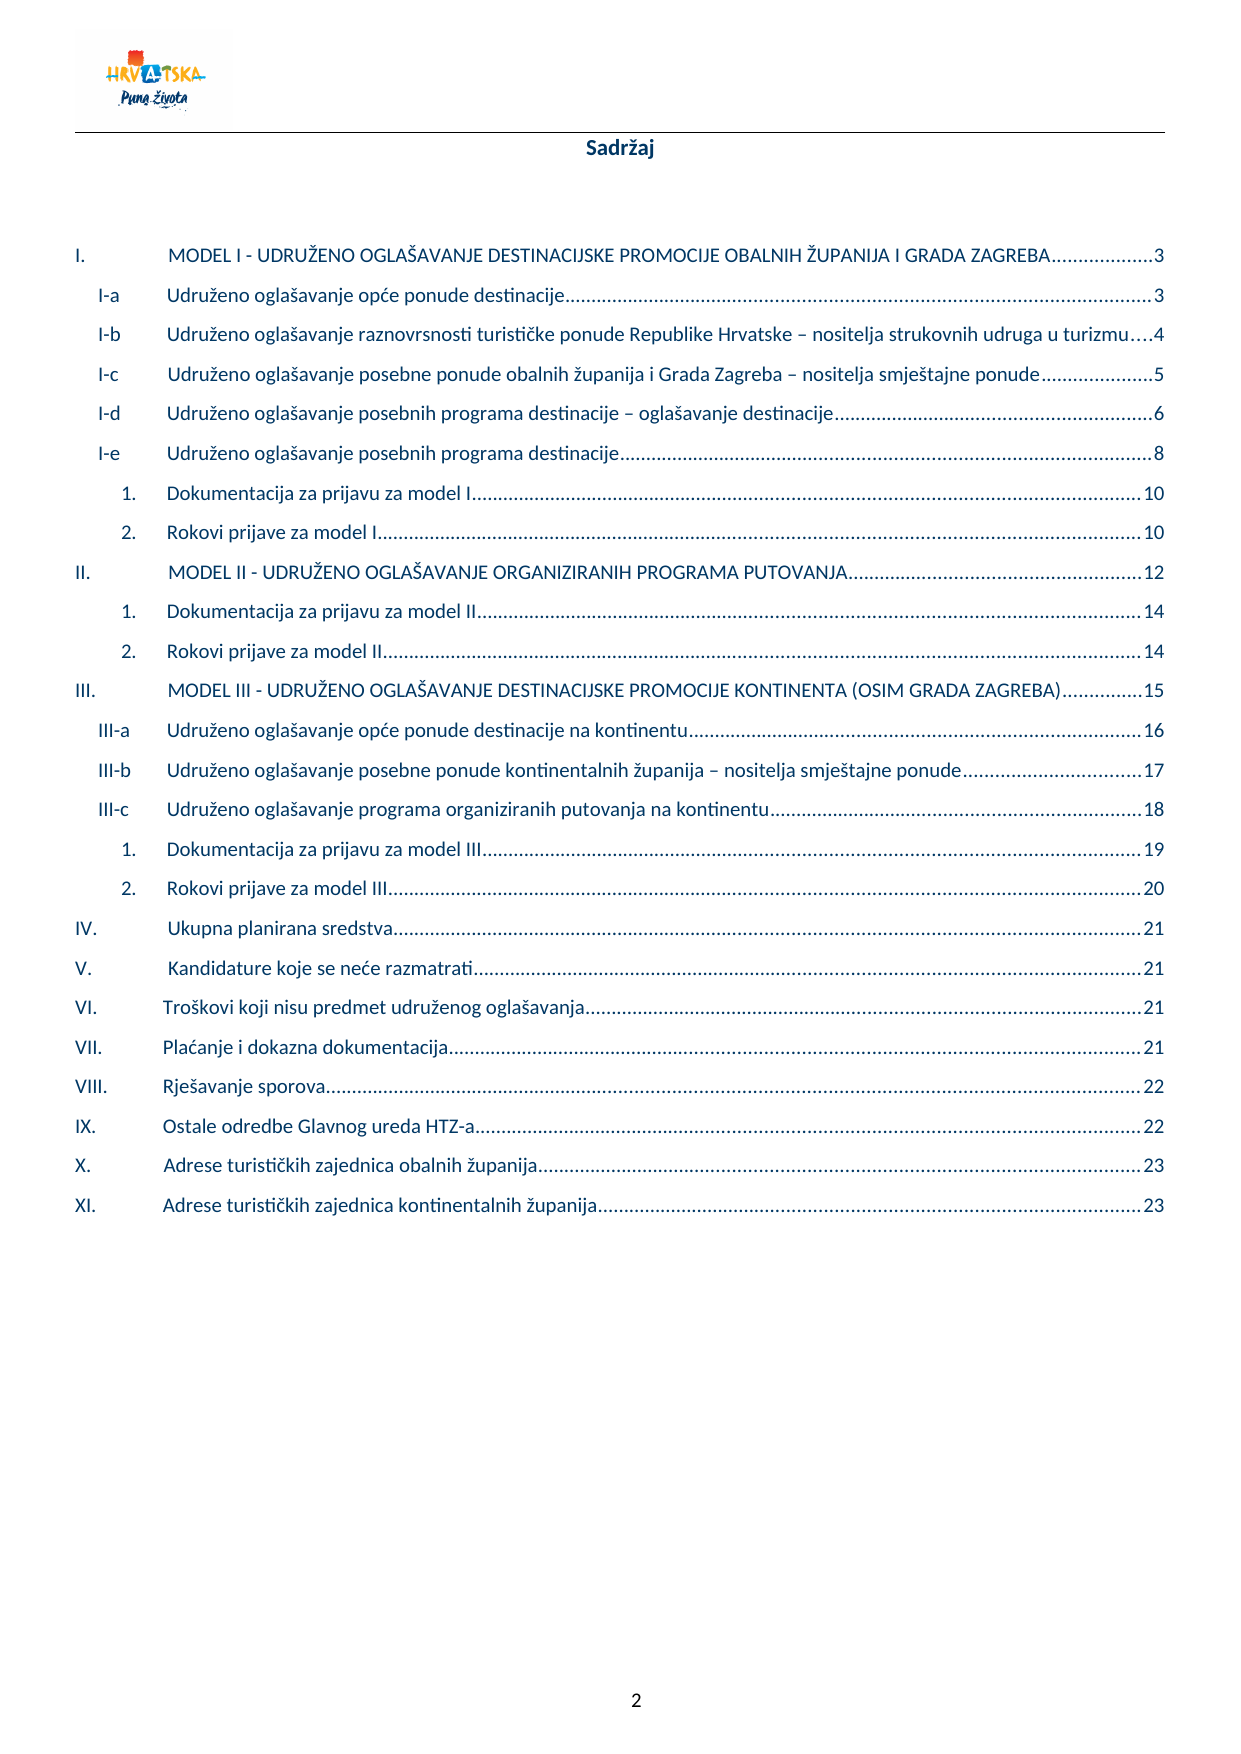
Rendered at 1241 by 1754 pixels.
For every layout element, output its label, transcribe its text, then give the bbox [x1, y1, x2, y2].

text Sadržaj [75, 133, 1165, 161]
